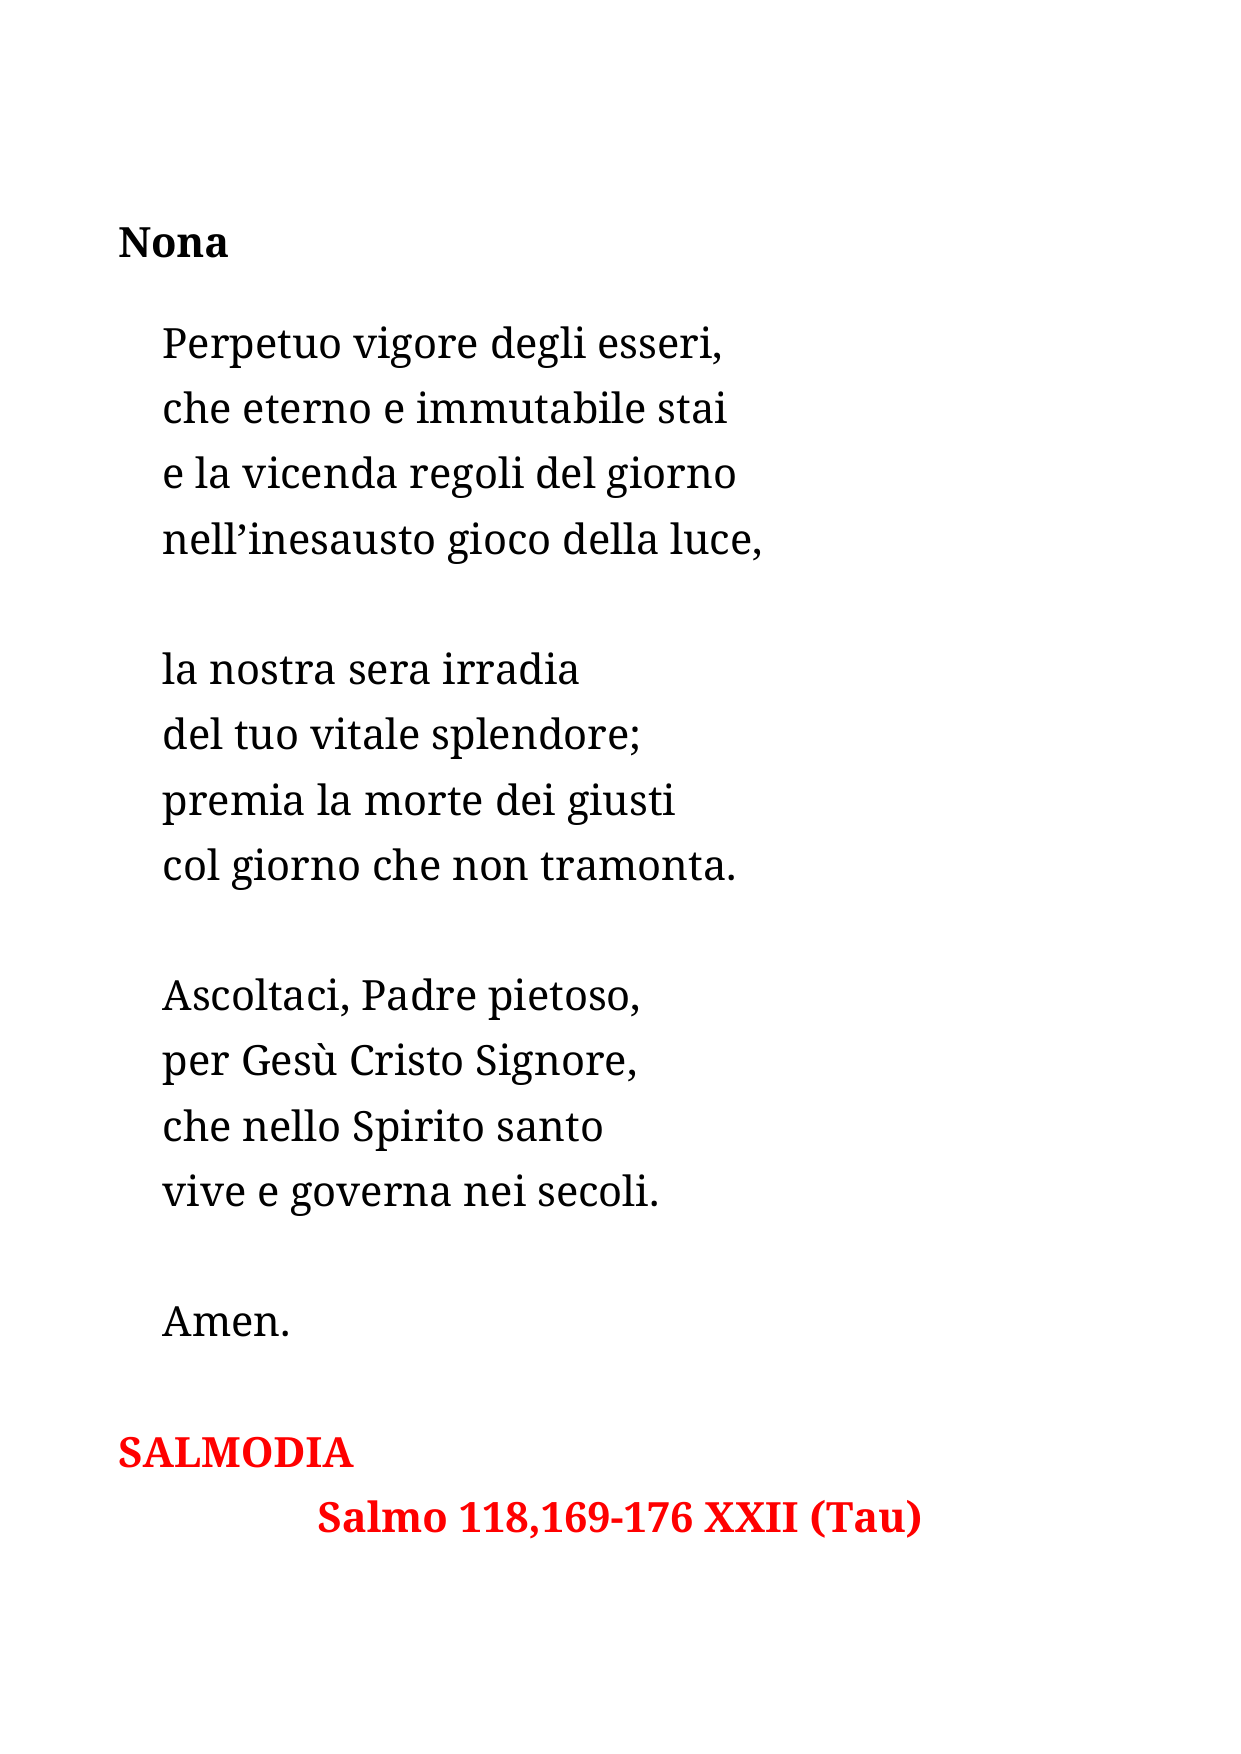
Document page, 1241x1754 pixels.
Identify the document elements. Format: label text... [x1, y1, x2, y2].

text Ascoltaci, Padre pietoso, [162, 966, 1122, 1023]
text premia la morte dei giusti [162, 770, 1122, 827]
text la nostra sera irradia [162, 640, 1122, 697]
text che eterno e immutabile stai [162, 379, 1122, 436]
text Amen. [162, 1292, 1122, 1349]
text e la vicenda regoli del giorno [162, 444, 1122, 501]
text Perpetuo vigore degli esseri, [162, 314, 1122, 371]
text che nello Spirito santo [162, 1096, 1122, 1153]
text SALMODIA [118, 1422, 1122, 1479]
text col giorno che non tramonta. [162, 836, 1122, 892]
text vive e governa nei secoli. [162, 1162, 1122, 1218]
text del tuo vitale splendore; [162, 705, 1122, 762]
text Nona [118, 213, 1122, 269]
text nell’inesausto gioco della luce, [162, 509, 1122, 566]
text Salmo 118,169-176 XXII (Tau) [118, 1488, 1122, 1544]
text per Gesù Cristo Signore, [162, 1031, 1122, 1088]
